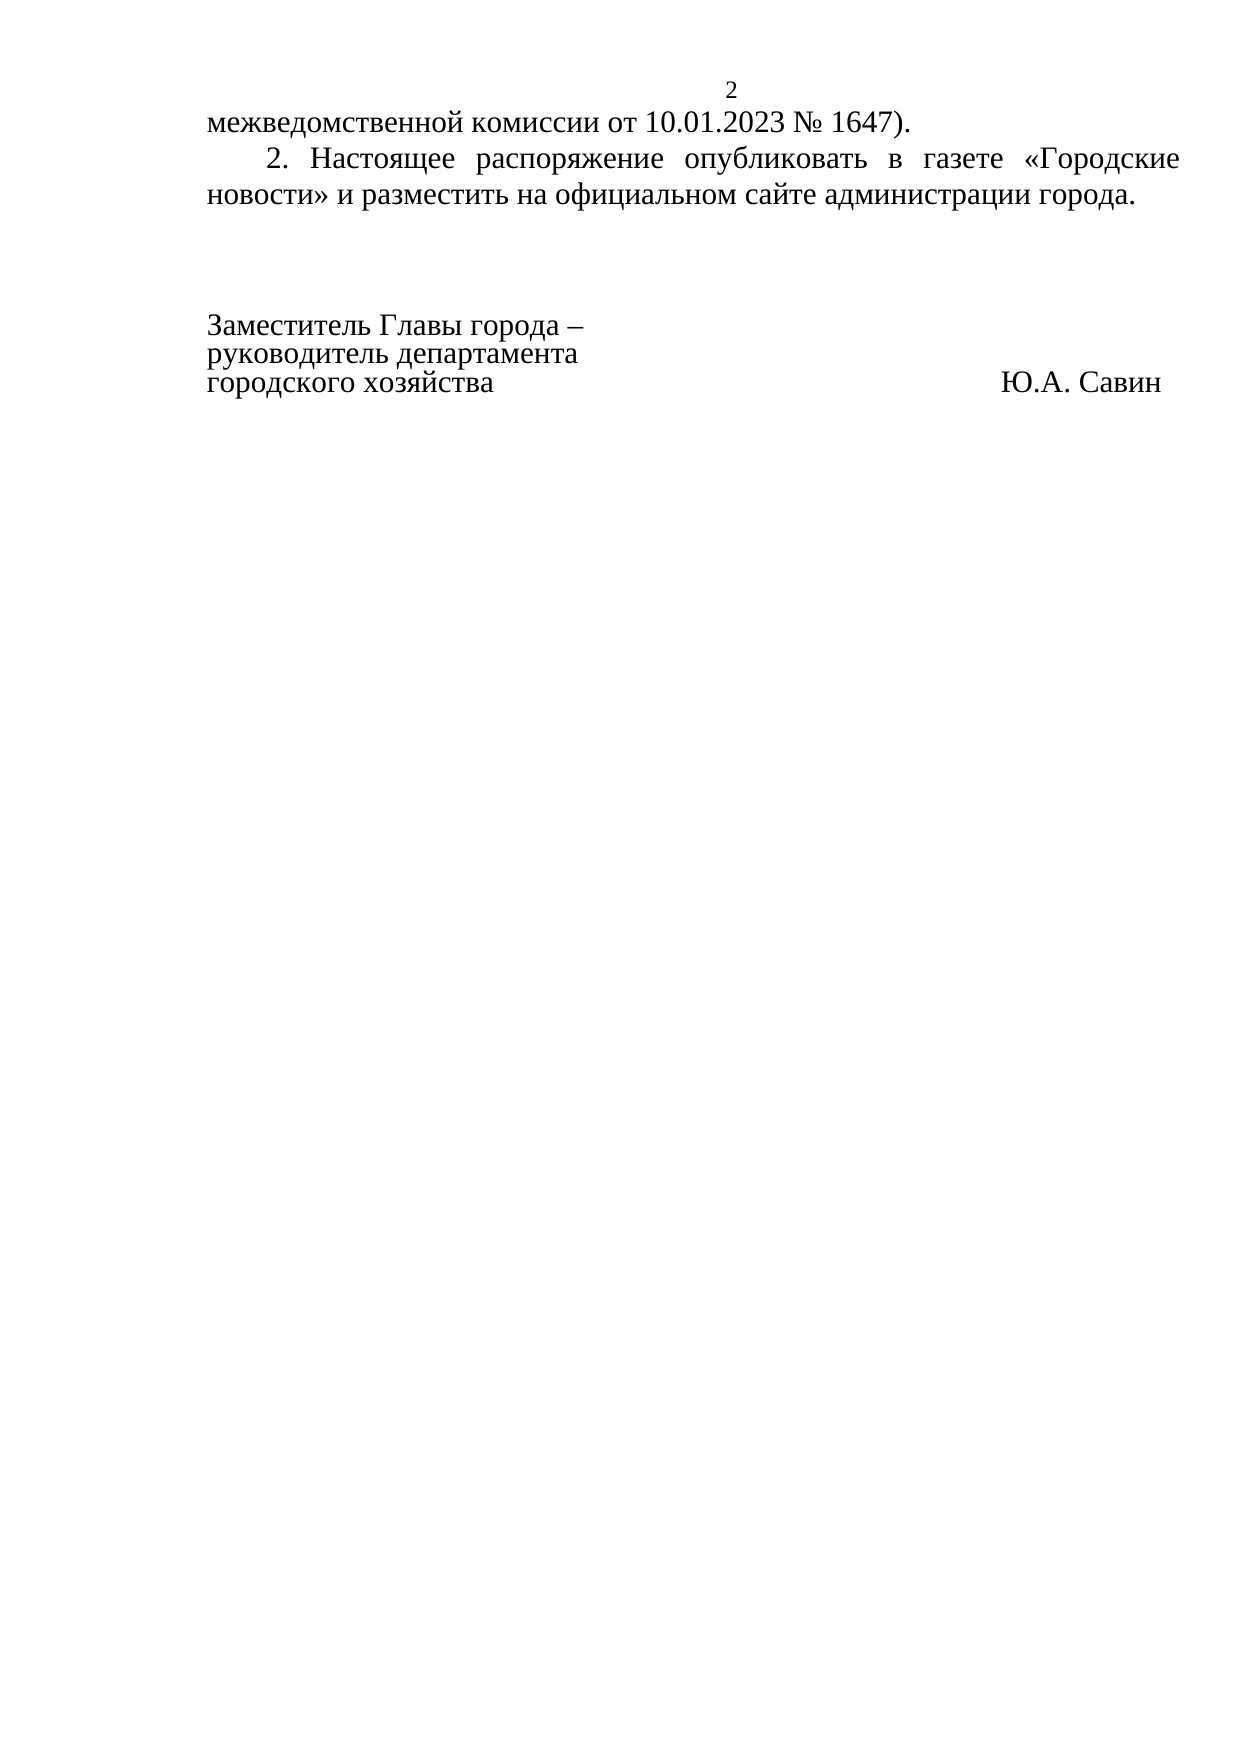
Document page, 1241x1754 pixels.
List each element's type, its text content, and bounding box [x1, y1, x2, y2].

text руководитель департамента [207, 341, 1181, 370]
text Заместитель Главы города – [207, 312, 1181, 341]
text городского хозяйства Ю.А. Савин [207, 370, 1181, 398]
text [207, 104, 1181, 140]
text 2. Настоящее распоряжение опубликовать в газете «Городские новости» и разместить на официальном сайте администрации города. [207, 140, 1181, 212]
